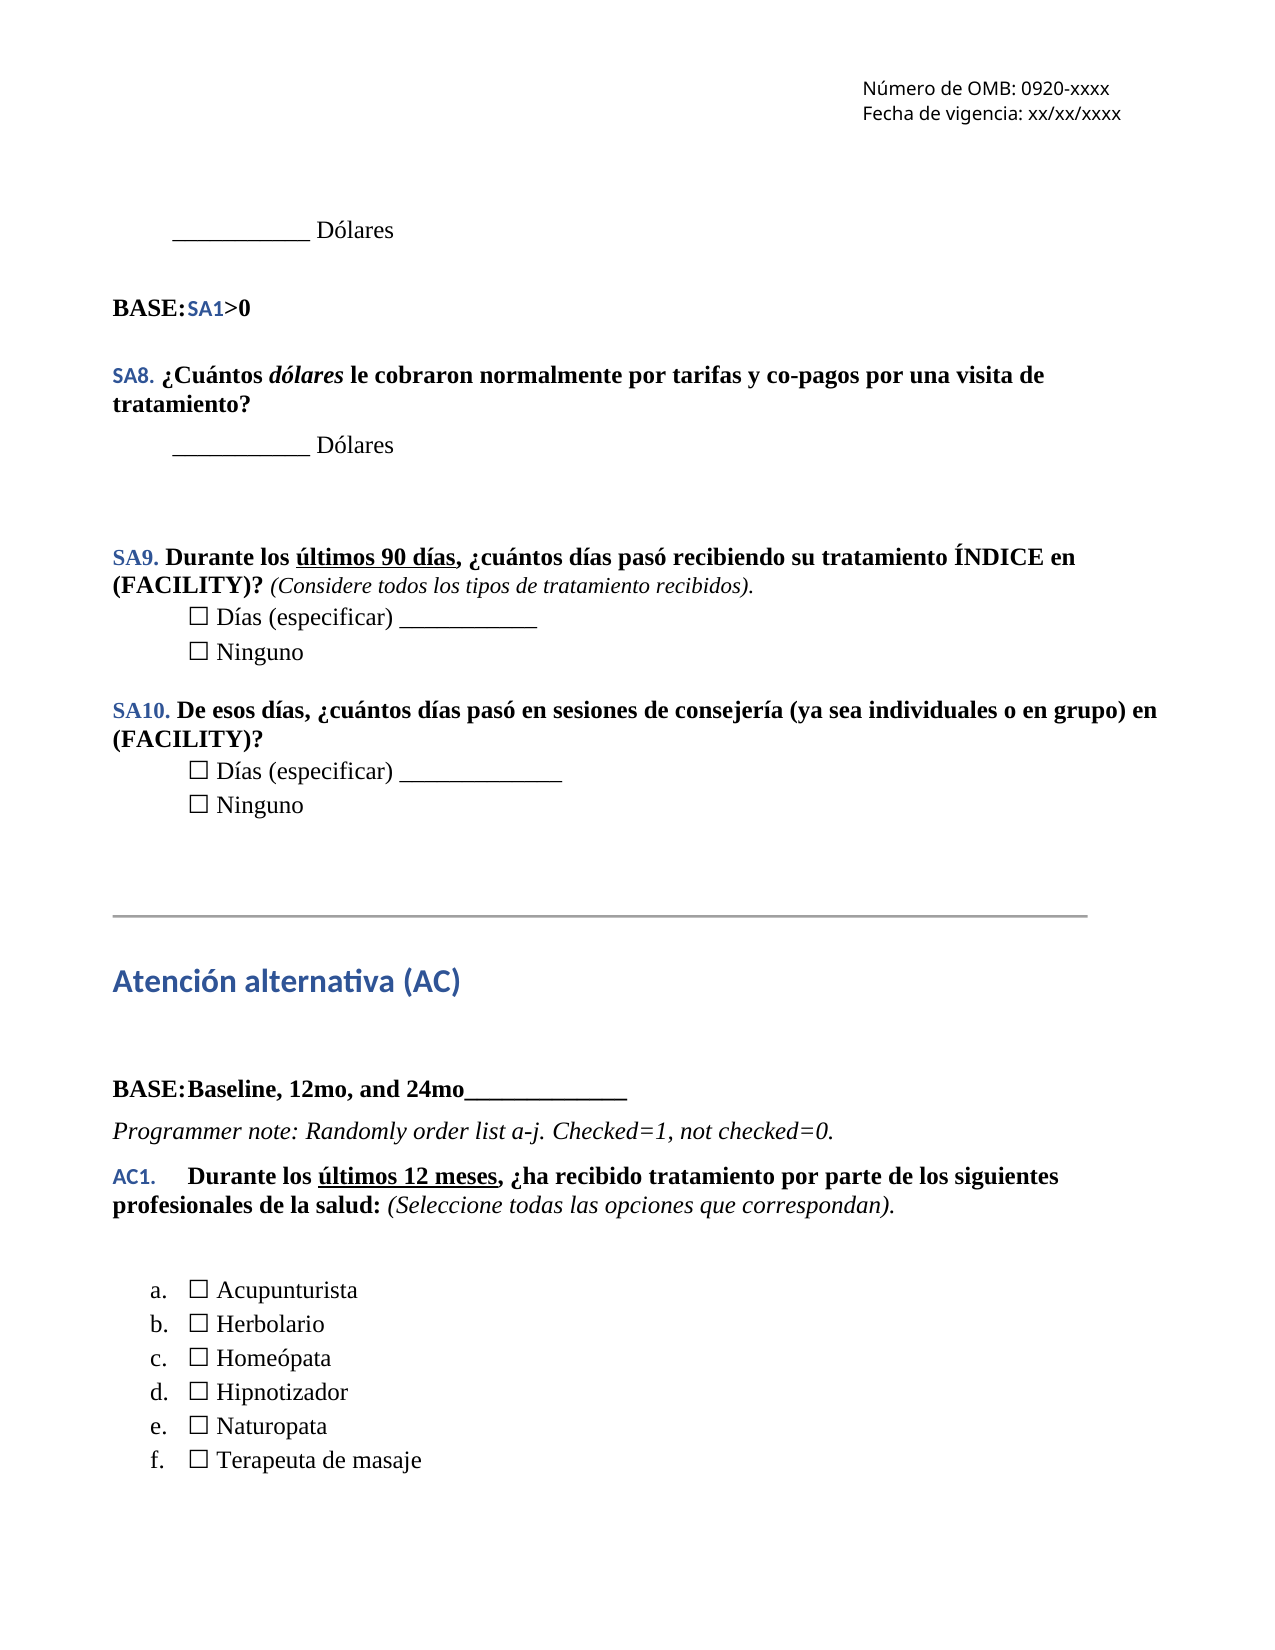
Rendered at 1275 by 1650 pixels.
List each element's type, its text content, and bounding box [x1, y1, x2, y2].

text Atención alternativa (AC) [112, 960, 1162, 1001]
text SA9. Durante los últimos 90 días, ¿cuántos días pasó recibiendo su tratamiento ÍNDICE en (FACILITY)? (Considere todos los tipos de tratamiento recibidos). [112, 542, 1162, 599]
list Hipnotizador [150, 1374, 1162, 1408]
text ___________ Dólares [172, 215, 1162, 243]
subtitle BASE: SA1>0 [112, 293, 1162, 322]
list Terapeuta de masaje [150, 1442, 1162, 1476]
text ___________ Dólares [172, 430, 1162, 459]
text Ninguno [112, 633, 1162, 667]
text Días (especificar) _____________ [112, 753, 1162, 787]
list Naturopata [150, 1408, 1162, 1442]
text SA8. ¿Cuántos dólares le cobraron normalmente por tarifas y co-pagos por una visita de tratamiento? [112, 360, 1162, 418]
text Programmer note: Randomly order list a-j. Checked=1, not checked=0. [112, 1116, 1162, 1144]
text Ninguno [112, 787, 1162, 821]
text Días (especificar) ___________ [112, 599, 1162, 633]
text AC1. Durante los últimos 12 meses, ¿ha recibido tratamiento por parte de los siguientes profesionales de la salud: (Seleccione todas las opciones que correspondan). [112, 1161, 1162, 1219]
list Herbolario [150, 1306, 1162, 1340]
list Homeópata [150, 1340, 1162, 1374]
text SA10. De esos días, ¿cuántos días pasó en sesiones de consejería (ya sea individuales o en grupo) en (FACILITY)? [112, 695, 1162, 753]
list Acupunturista [150, 1272, 1162, 1306]
text BASE: Baseline, 12mo, and 24mo_____________ [112, 1074, 1162, 1103]
